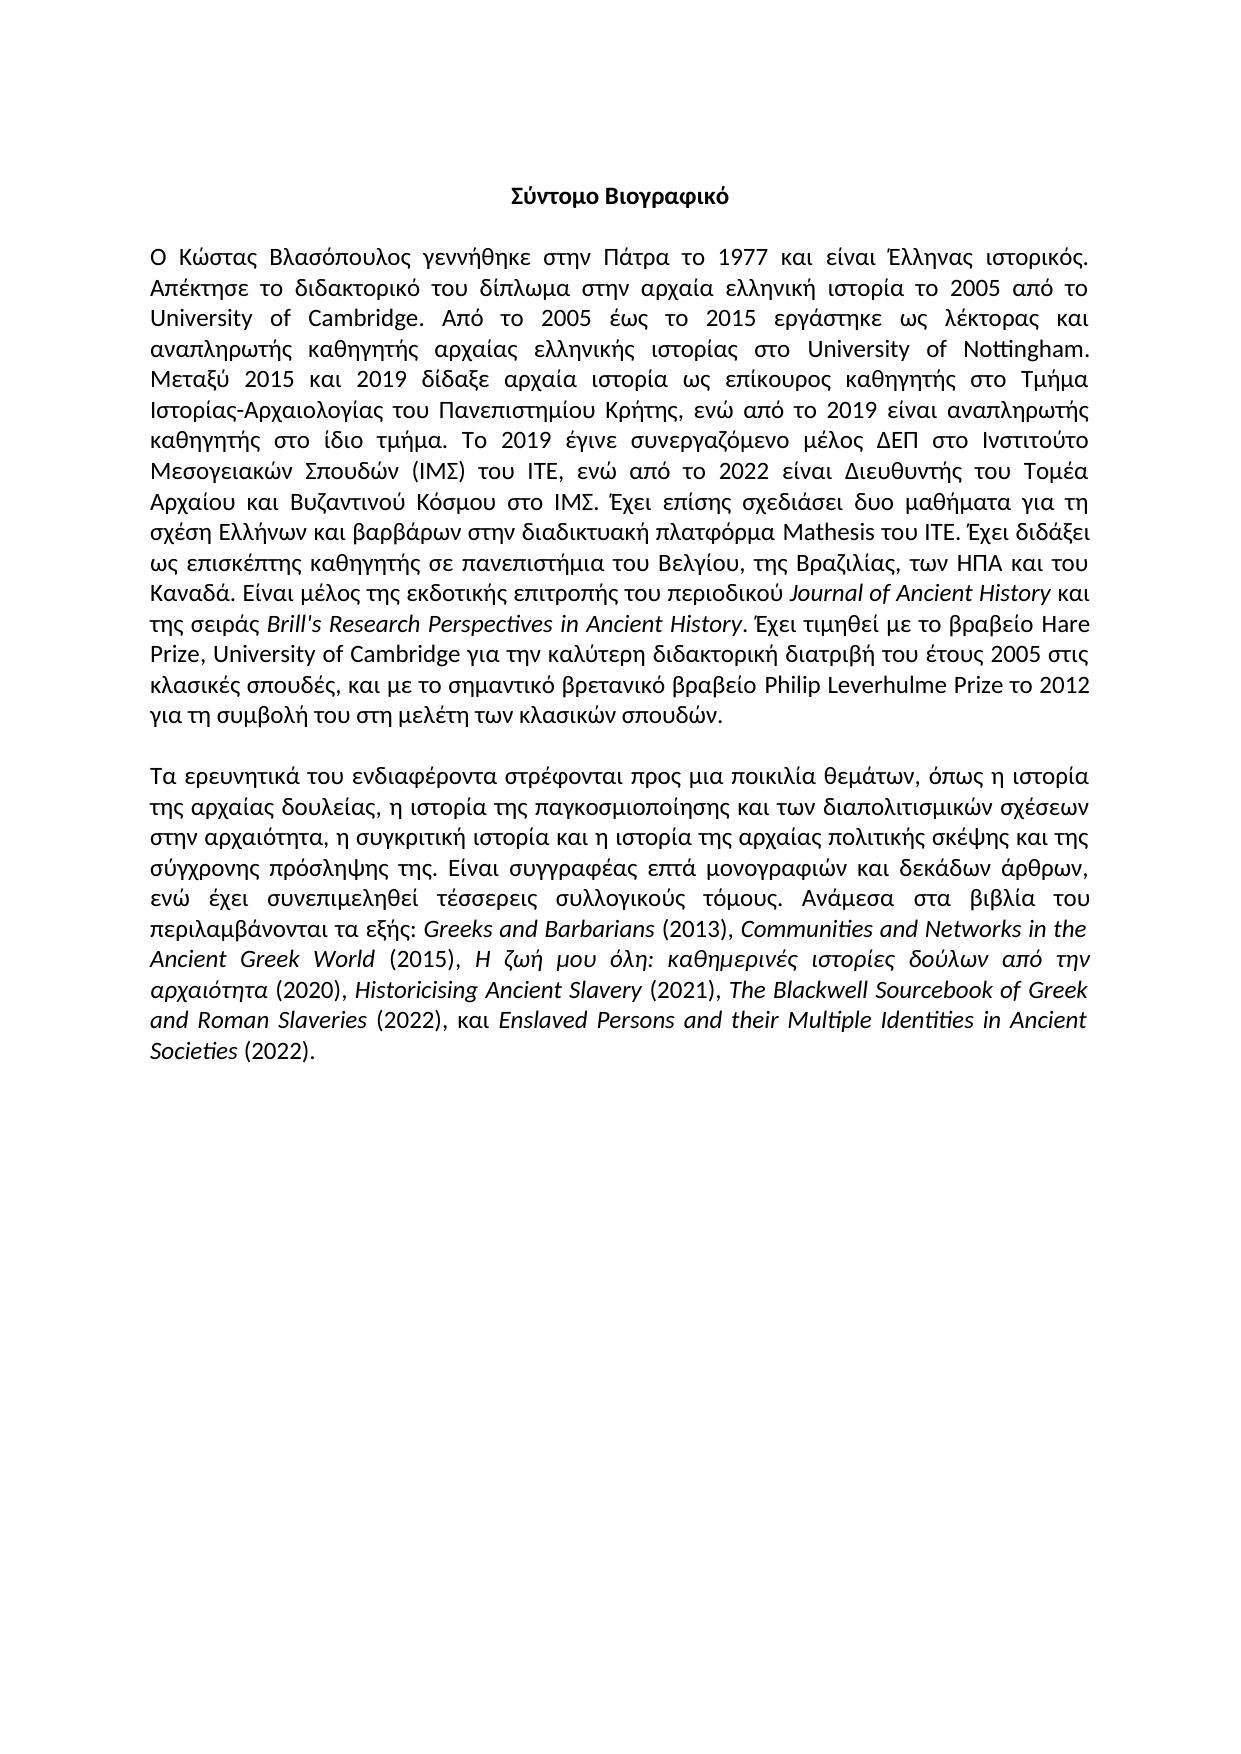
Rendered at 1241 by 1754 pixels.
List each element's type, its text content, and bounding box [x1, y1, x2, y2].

text Ο Κώστας Βλασόπουλος γεννήθηκε στην Πάτρα το 1977 και είναι Έλληνας ιστορικός. Απέκτησε το διδακτορικό του δίπλωμα στην αρχαία ελληνική ιστορία το 2005 από το University of Cambridge. Από το 2005 έως το 2015 εργάστηκε ως λέκτορας και αναπληρωτής καθηγητής αρχαίας ελληνικής ιστορίας στο University of Nottingham. Μεταξύ 2015 και 2019 δίδαξε αρχαία ιστορία ως επίκουρος καθηγητής στο Τμήμα Ιστορίας-Αρχαιολογίας του Πανεπιστημίου Κρήτης, ενώ από το 2019 είναι αναπληρωτής καθηγητής στο ίδιο τμήμα. Το 2019 έγινε συνεργαζόμενο μέλος ΔΕΠ στο Ινστιτούτο Μεσογειακών Σπουδών (ΙΜΣ) του ΙΤΕ, ενώ από το 2022 είναι Διευθυντής του Τομέα Αρχαίου και Βυζαντινού Κόσμου στο ΙΜΣ. Έχει επίσης σχεδιάσει δυο μαθήματα για τη σχέση Ελλήνων και βαρβάρων στην διαδικτυακή πλατφόρμα Mathesis του ΙΤΕ. Έχει διδάξει ως επισκέπτης καθηγητής σε πανεπιστήμια του Βελγίου, της Βραζιλίας, των ΗΠΑ και του Καναδά. Είναι μέλος της εκδοτικής επιτροπής του περιοδικού Journal of Ancient History και της σειράς Brill's Research Perspectives in Ancient History. Έχει τιμηθεί με το βραβείο Hare Prize, University of Cambridge για την καλύτερη διδακτορική διατριβή του έτους 2005 στις κλασικές σπουδές, και με το σημαντικό βρετανικό βραβείο Philip Leverhulme Prize το 2012 για τη συμβολή του στη μελέτη των κλασικών σπουδών. [150, 242, 1090, 730]
text Τα ερευνητικά του ενδιαφέροντα στρέφονται προς μια ποικιλία θεμάτων, όπως η ιστορία της αρχαίας δουλείας, η ιστορία της παγκοσμιοποίησης και των διαπολιτισμικών σχέσεων στην αρχαιότητα, η συγκριτική ιστορία και η ιστορία της αρχαίας πολιτικής σκέψης και της σύγχρονης πρόσληψης της. Είναι συγγραφέας επτά μονογραφιών και δεκάδων άρθρων, ενώ έχει συνεπιμεληθεί τέσσερεις συλλογικούς τόμους. Ανάμεσα στα βιβλία του περιλαμβάνονται τα εξής: Greeks and Barbarians (2013), Communities and Networks in the Ancient Greek World (2015), Η ζωή μου όλη: καθημερινές ιστορίες δούλων από την αρχαιότητα (2020), Historicising Ancient Slavery (2021), The Blackwell Sourcebook of Greek and Roman Slaveries (2022), και Enslaved Persons and their Multiple Identities in Ancient Societies (2022). [150, 760, 1090, 1066]
text Σύντομο Βιογραφικό [150, 181, 1090, 211]
